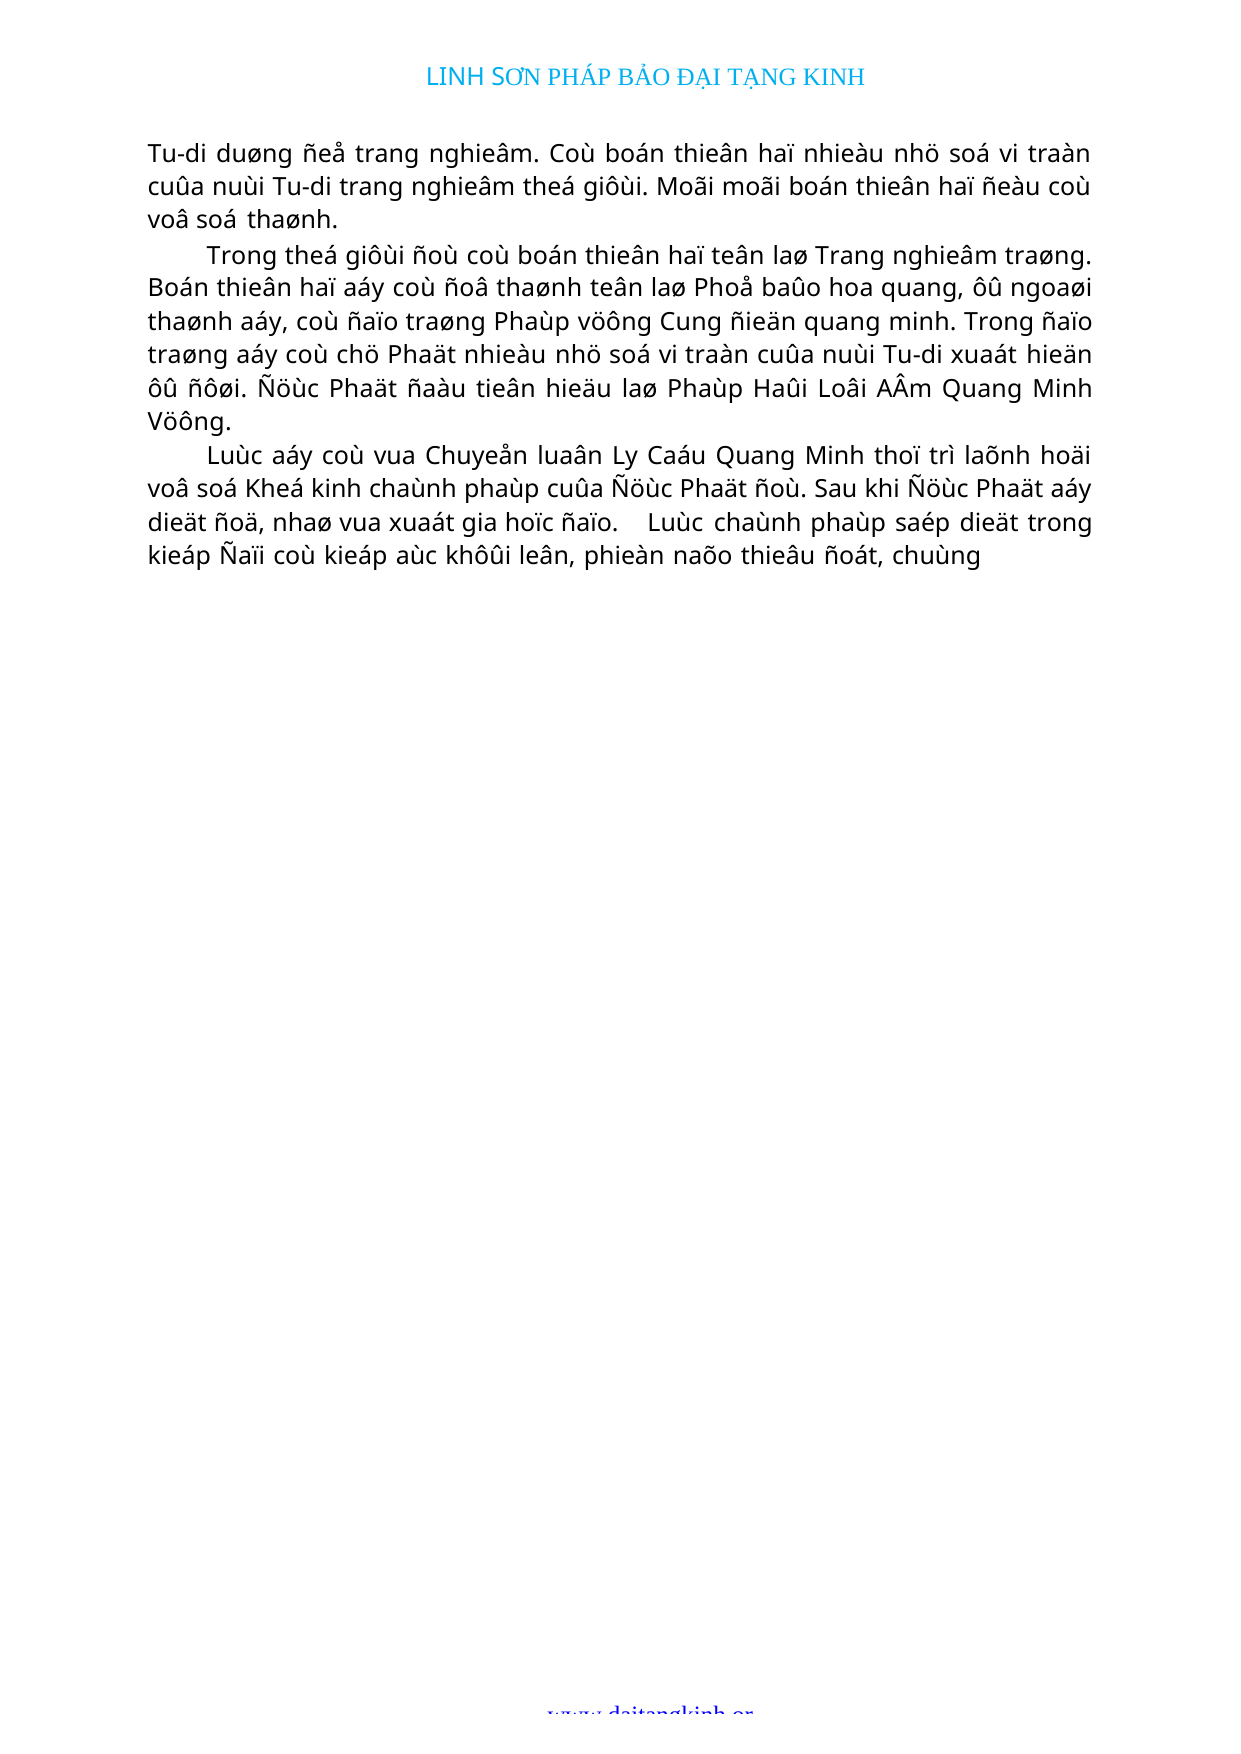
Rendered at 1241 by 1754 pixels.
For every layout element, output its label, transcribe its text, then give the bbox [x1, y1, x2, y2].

text Trong theá giôùi ñoù coù boán thieân haï teân laø Trang nghieâm traøng. Boán thieân haï aáy coù ñoâ thaønh teân laø Phoå baûo hoa quang, ôû ngoaøi thaønh aáy, coù ñaïo traøng Phaùp vöông Cung ñieän quang minh. Trong ñaïo traøng aáy coù chö Phaät nhieàu nhö soá vi traàn cuûa nuùi Tu-di xuaát hieän ôû ñôøi. Ñöùc Phaät ñaàu tieân hieäu laø Phaùp Haûi Loâi AÂm Quang Minh Vöông. [147, 237, 1093, 438]
text Luùc aáy coù vua Chuyeån luaân Ly Caáu Quang Minh thoï trì laõnh hoäi voâ soá Kheá kinh chaùnh phaùp cuûa Ñöùc Phaät ñoù. Sau khi Ñöùc Phaät aáy dieät ñoä, nhaø vua xuaát gia hoïc ñaïo. Luùc chaùnh phaùp saép dieät trong kieáp Ñaïi coù kieáp aùc khôûi leân, phieàn naõo thieâu ñoát, chuùng [147, 438, 1093, 572]
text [147, 135, 1093, 236]
